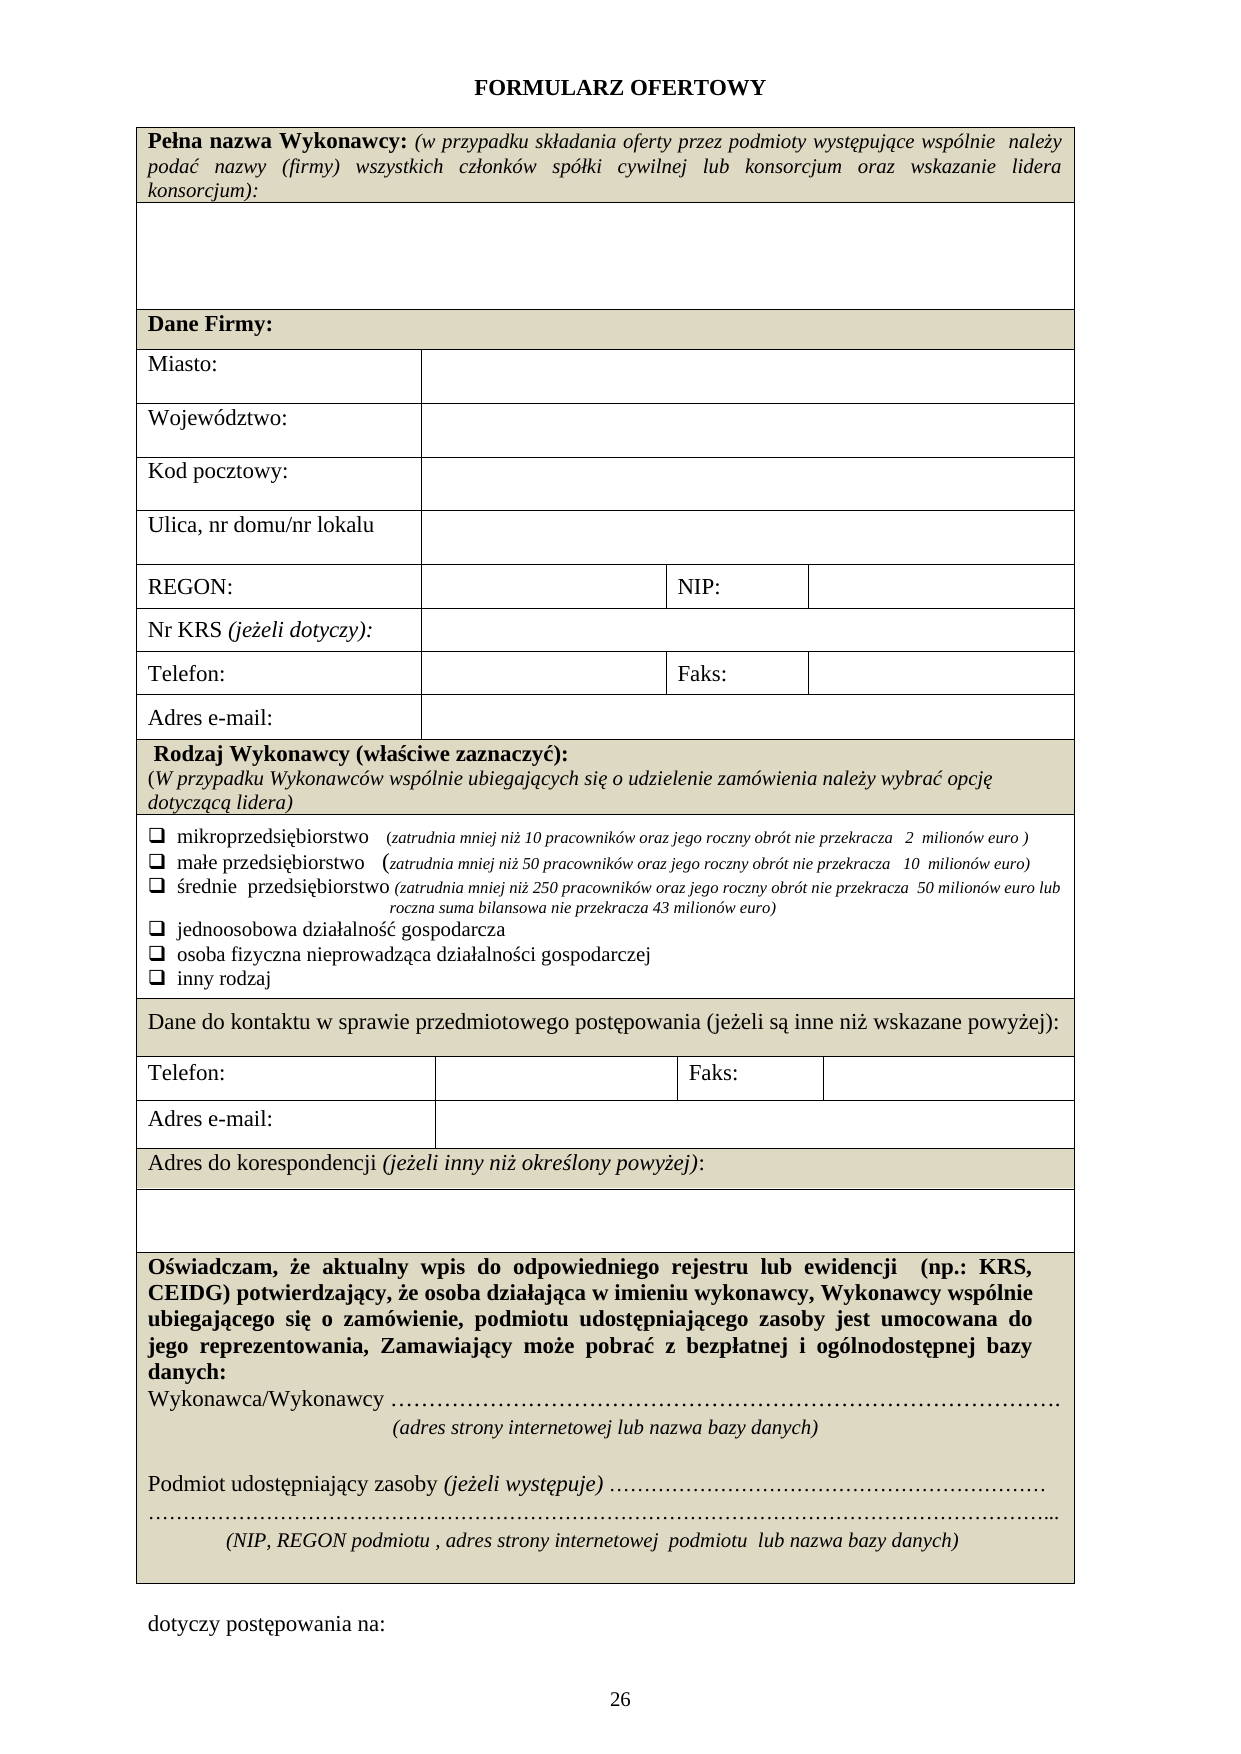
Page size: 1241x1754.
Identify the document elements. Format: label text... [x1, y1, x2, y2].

table_cell mikroprzedsiębiorstwo (zatrudnia mniej niż 10 pracowników oraz jego roczny obrót nie przekracza 2 milionów euro ) małe przedsiębiorstwo (zatrudnia mniej niż 50 pracowników oraz jego roczny obrót nie przekracza 10 milionów euro) średnie przedsiębiorstwo (zatrudnia mniej niż 250 pracowników oraz jego roczny obrót nie przekracza 50 milionów euro lub roczna suma bilansowa nie przekracza 43 milionów euro) jednoosobowa działalność gospodarcza osoba fizyczna nieprowadząca działalności gospodarczej inny rodzaj [137, 815, 1074, 998]
table_cell [809, 652, 1074, 694]
table_cell [436, 1101, 1074, 1148]
table_cell Miasto: [137, 350, 421, 403]
table_cell Województwo: [137, 404, 421, 457]
table_cell Telefon: [137, 1057, 435, 1100]
table_cell [824, 1057, 1074, 1100]
table_cell Nr KRS (jeżeli dotyczy): [137, 609, 421, 651]
table_cell REGON: [137, 565, 421, 607]
table_cell [422, 404, 1074, 457]
table_cell Faks: [667, 652, 808, 694]
table_cell [422, 511, 1074, 564]
table_cell [422, 609, 1074, 651]
table_cell Kod pocztowy: [137, 458, 421, 510]
table_cell Dane do kontaktu w sprawie przedmiotowego postępowania (jeżeli są inne niż wskazane powyżej): [137, 999, 1074, 1056]
table_cell [436, 1057, 677, 1100]
text FORMULARZ OFERTOWY [148, 74, 1093, 100]
table_cell [422, 458, 1074, 510]
table_cell Ulica, nr domu/nr lokalu [137, 511, 421, 564]
table_cell [809, 565, 1074, 607]
table_cell [422, 350, 1074, 403]
table_cell [422, 695, 1074, 739]
table_cell Adres e-mail: [137, 695, 421, 739]
text dotyczy postępowania na: [148, 1610, 1093, 1637]
table_cell [422, 565, 666, 607]
table_cell Faks: [678, 1057, 823, 1100]
table_cell [137, 1190, 1074, 1252]
table_cell Rodzaj Wykonawcy (właściwe zaznaczyć): (W przypadku Wykonawców wspólnie ubiegających się o udzielenie zamówienia należy wybrać opcję dotyczącą lidera) [137, 740, 1074, 814]
table_cell NIP: [667, 565, 808, 607]
table_cell Dane Firmy: [137, 310, 1074, 349]
table_cell [422, 652, 666, 694]
table_header Pełna nazwa Wykonawcy: (w przypadku składania oferty przez podmioty występujące wspólnie należy podać nazwy (firmy) wszystkich członków spółki cywilnej lub konsorcjum oraz wskazanie lidera konsorcjum): [137, 128, 1074, 202]
table_cell Adres do korespondencji (jeżeli inny niż określony powyżej): [137, 1149, 1074, 1188]
table_cell Telefon: [137, 652, 421, 694]
table_cell [137, 203, 1074, 308]
table_cell Oświadczam, że aktualny wpis do odpowiedniego rejestru lub ewidencji (np.: KRS, CEIDG) potwierdzający, że osoba działająca w imieniu wykonawcy, Wykonawcy wspólnie ubiegającego się o zamówienie, podmiotu udostępniającego zasoby jest umocowana do jego reprezentowania, Zamawiający może pobrać z bezpłatnej i ogólnodostępnej bazy danych: Wykonawca/Wykonawcy ……………………………………………………………………………. (adres strony internetowej lub nazwa bazy danych) Podmiot udostępniający zasoby (jeżeli występuje) ……………………………………………………… …………………………………………………………………………………………………………………... (NIP, REGON podmiotu , adres strony internetowej podmiotu lub nazwa bazy danych) [137, 1253, 1074, 1583]
table_cell Adres e-mail: [137, 1101, 435, 1148]
